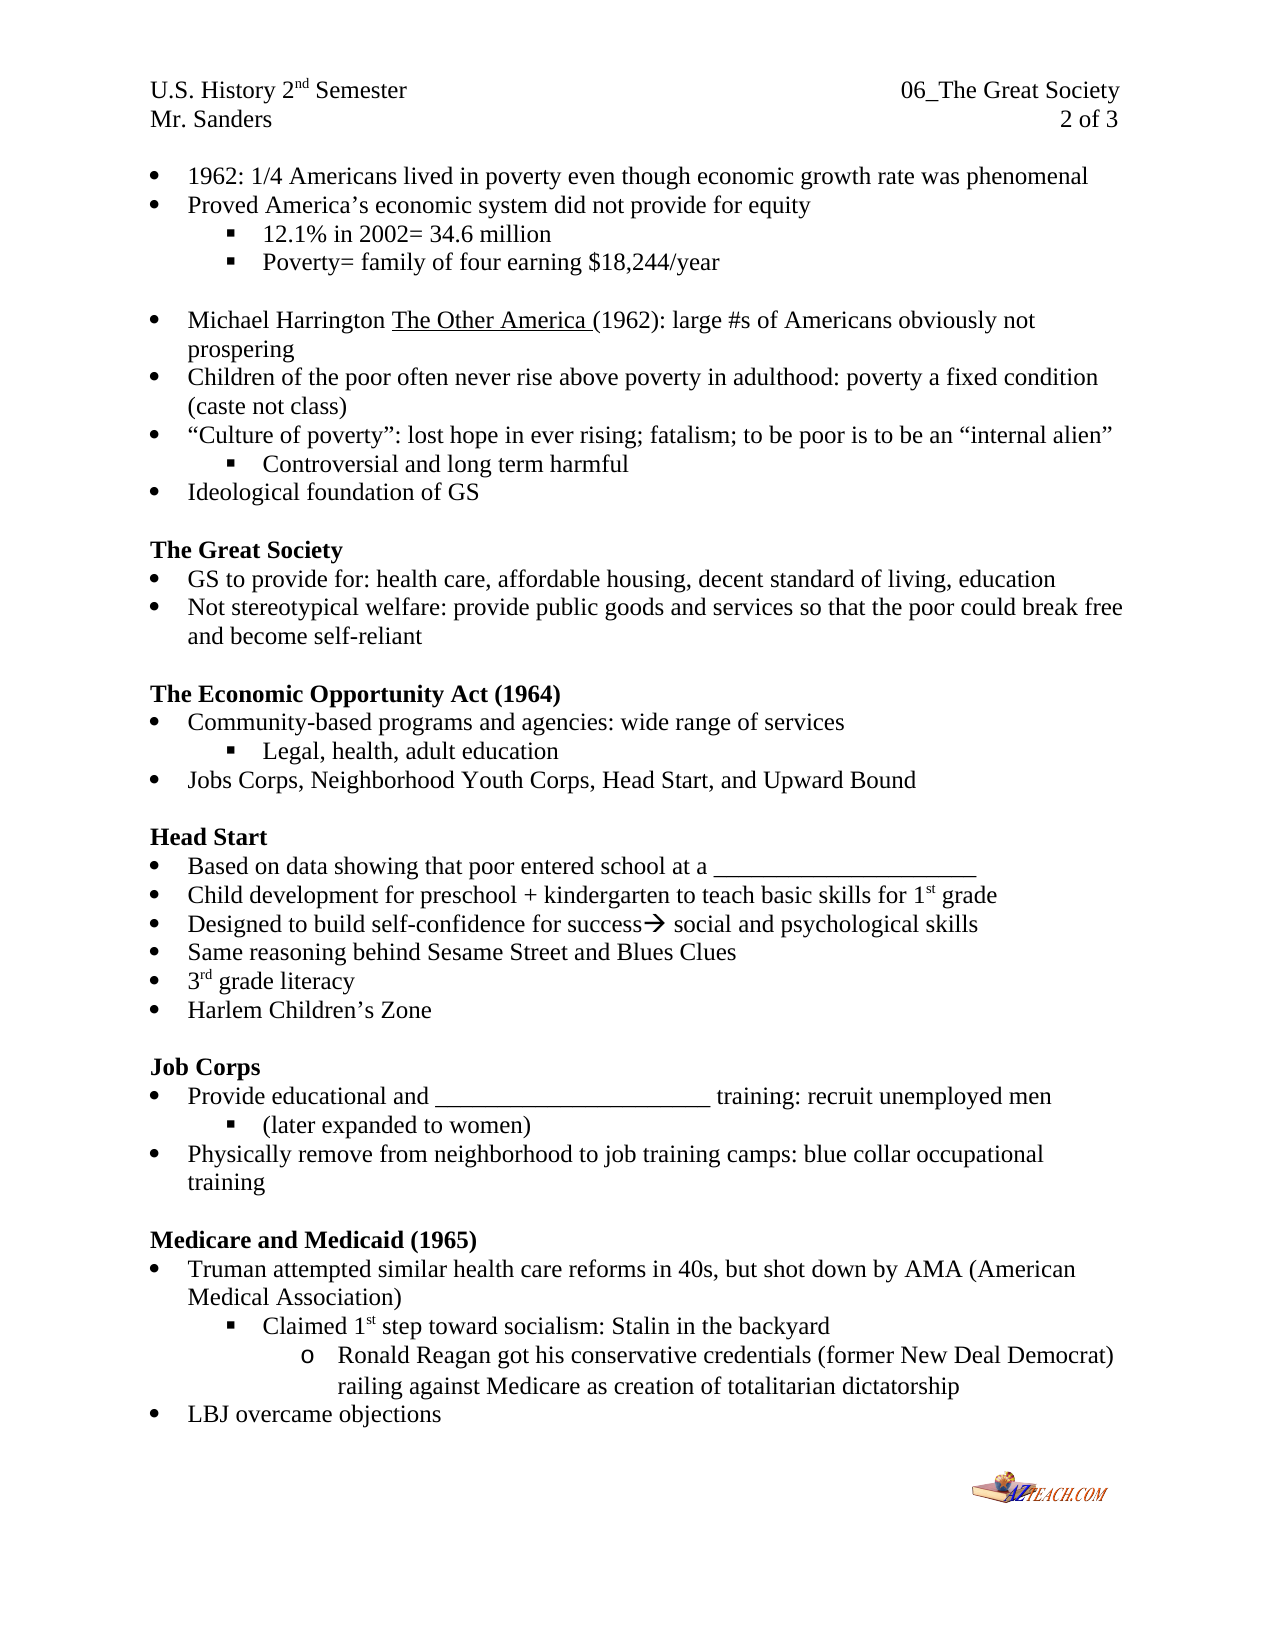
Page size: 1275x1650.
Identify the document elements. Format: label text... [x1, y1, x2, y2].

list Provide educational and ______________________ training: recruit unemployed men [150, 1081, 1125, 1110]
list LBJ overcame objections [150, 1399, 1125, 1428]
list Children of the poor often never rise above poverty in adulthood: poverty a fixed condition (caste not class) [150, 362, 1125, 420]
list 1962: 1/4 Americans lived in poverty even though economic growth rate was phenomenal [150, 161, 1125, 190]
text The Great Society [150, 535, 1125, 564]
list Designed to build self-confidence for success social and psychological skills [150, 909, 1125, 937]
list Controversial and long term harmful [225, 449, 1125, 477]
list Same reasoning behind Sesame Street and Blues Clues [150, 937, 1125, 966]
list Physically remove from neighborhood to job training camps: blue collar occupational training [150, 1139, 1125, 1196]
list 12.1% in 2002= 34.6 million [225, 219, 1125, 247]
list 3rd grade literacy [150, 966, 1125, 995]
list Truman attempted similar health care reforms in 40s, but shot down by AMA (American Medical Association) [150, 1254, 1125, 1311]
list Harlem Children’s Zone [150, 995, 1125, 1024]
list Based on data showing that poor entered school at a _____________________ [150, 851, 1125, 880]
list Not stereotypical welfare: provide public goods and services so that the poor could break free and become self-reliant [150, 592, 1125, 650]
list (later expanded to women) [225, 1110, 1125, 1139]
text Medicare and Medicaid (1965) [150, 1225, 1125, 1254]
list Claimed 1st step toward socialism: Stalin in the backyard [225, 1311, 1125, 1340]
text Head Start [150, 822, 1125, 851]
list “Culture of poverty”: lost hope in ever rising; fatalism; to be poor is to be an “internal alien” [150, 420, 1125, 449]
list Legal, health, adult education [225, 736, 1125, 765]
list Michael Harrington The Other America (1962): large #s of Americans obviously not prospering [150, 305, 1125, 362]
list Ideological foundation of GS [150, 477, 1125, 506]
list GS to provide for: health care, affordable housing, decent standard of living, education [150, 564, 1125, 592]
picture [966, 1446, 1125, 1547]
list Ronald Reagan got his conservative credentials (former New Deal Democrat) railing against Medicare as creation of totalitarian dictatorship [300, 1340, 1125, 1399]
list Poverty= family of four earning $18,244/year [225, 247, 1125, 276]
list Community-based programs and agencies: wide range of services [150, 707, 1125, 736]
list Child development for preschool + kindergarten to teach basic skills for 1st grade [150, 880, 1125, 909]
list Jobs Corps, Neighborhood Youth Corps, Head Start, and Upward Bound [150, 765, 1125, 794]
list Proved America’s economic system did not provide for equity [150, 190, 1125, 219]
text Job Corps [150, 1052, 1125, 1081]
text The Economic Opportunity Act (1964) [150, 679, 1125, 707]
